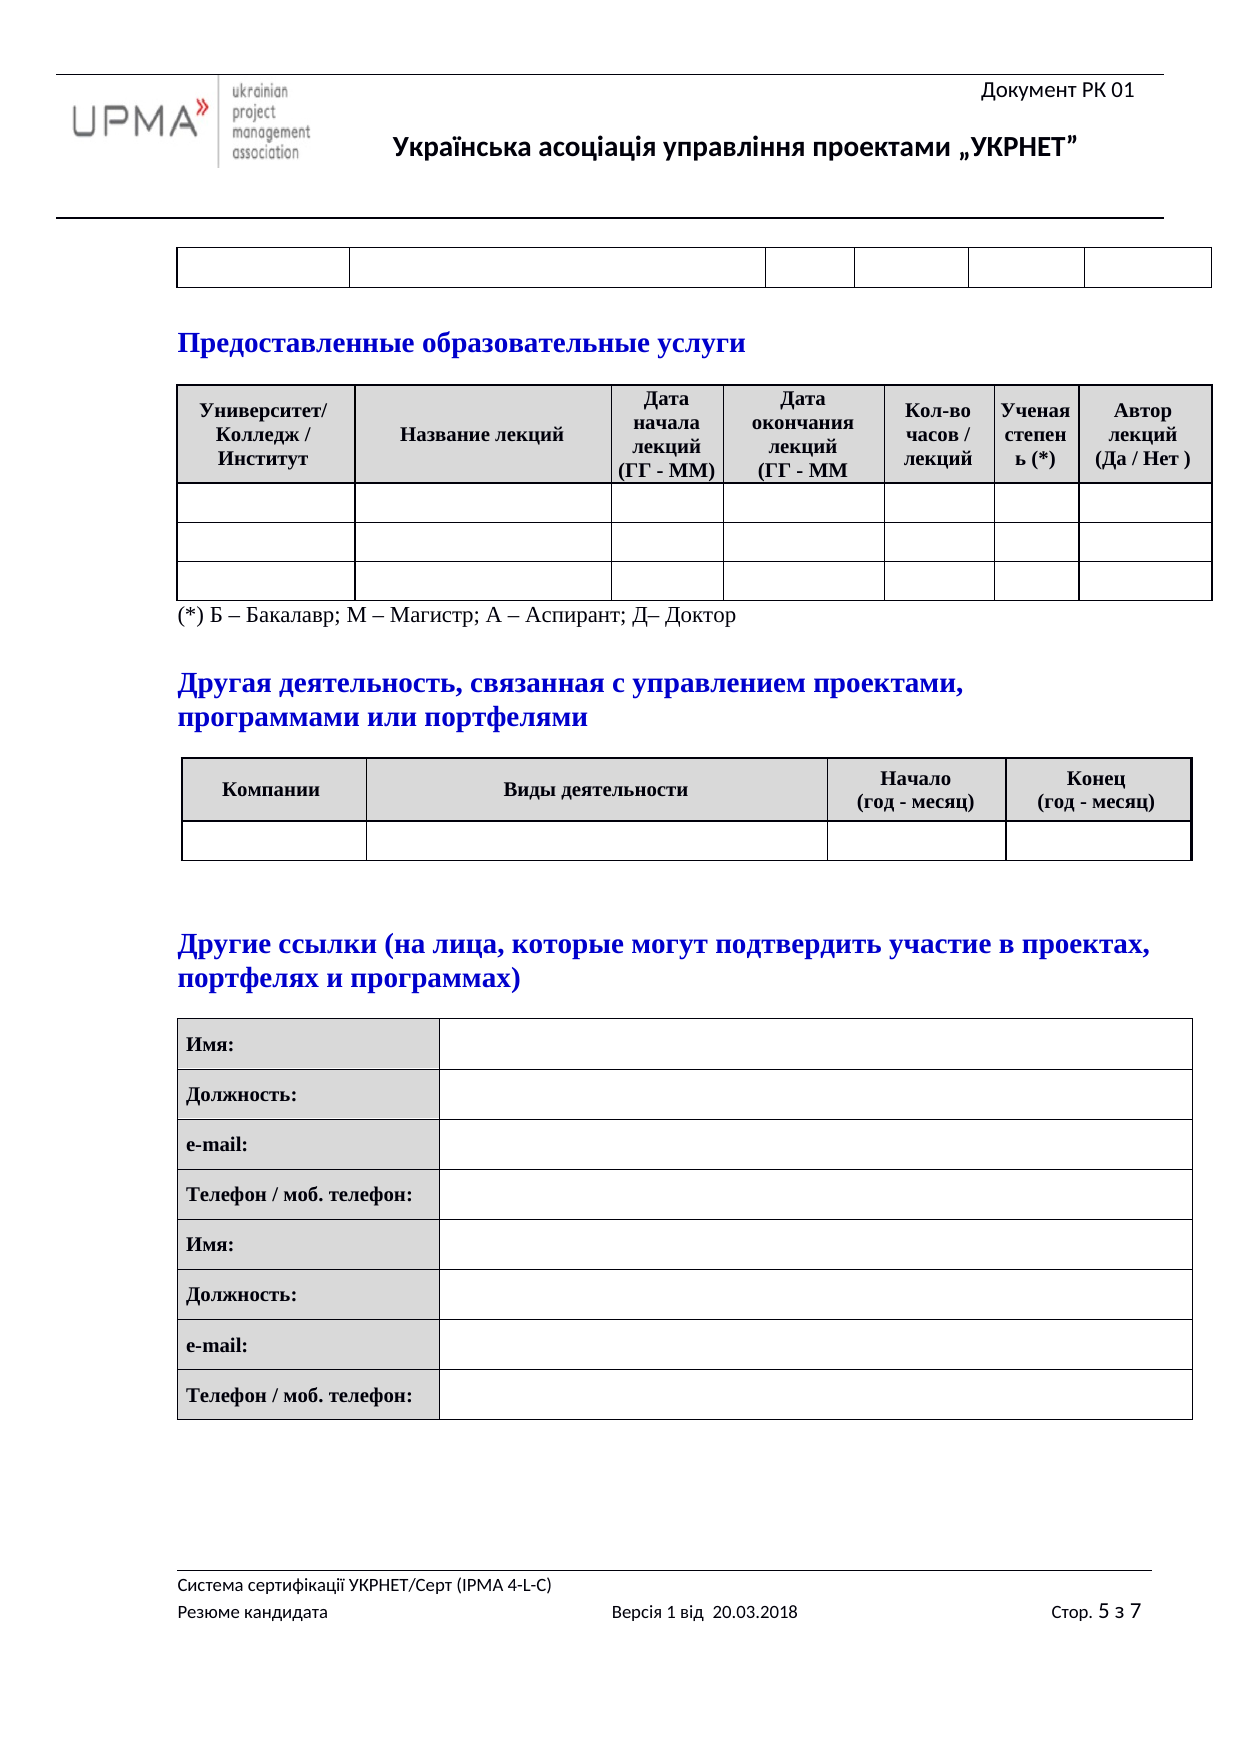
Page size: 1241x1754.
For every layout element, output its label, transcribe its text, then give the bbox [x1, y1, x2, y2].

table_cell [724, 562, 884, 600]
table_cell [178, 562, 354, 600]
table_cell [440, 1370, 1192, 1419]
table_header [440, 1019, 1192, 1068]
table_cell [995, 523, 1078, 561]
table_header Кол-во часов / лекций [885, 386, 994, 482]
table_cell [612, 562, 723, 600]
text Другая деятельность, связанная с управлением проектами, программами или портфелями [177, 665, 1152, 732]
table_cell [828, 822, 1005, 860]
table_cell Имя: [178, 1220, 439, 1269]
table_cell [178, 523, 354, 561]
table_cell [367, 822, 827, 860]
table_cell [1080, 484, 1211, 522]
table_cell [724, 523, 884, 561]
table_cell [995, 484, 1078, 522]
table_cell [766, 248, 854, 287]
table_header Компании [183, 759, 366, 820]
table_header Дата окончания лекций (ГГ - MM [724, 386, 884, 482]
table_cell Телефон / моб. телефон: [178, 1370, 439, 1419]
table_cell Должность: [178, 1070, 439, 1118]
table_cell e-mail: [178, 1120, 439, 1169]
table_cell [356, 523, 611, 561]
table_cell [440, 1170, 1192, 1219]
table_header Конец (год - месяц) [1007, 759, 1190, 820]
table_header Имя: [178, 1019, 439, 1068]
table_header Название лекций [356, 386, 611, 482]
table_cell [1080, 523, 1211, 561]
table_cell [885, 562, 994, 600]
table_header Начало (год - месяц) [828, 759, 1005, 820]
table_cell e-mail: [178, 1320, 439, 1369]
text (*) Б – Бакалавр; M – Магистр; А – Аспирант; Д– Доктор [177, 601, 1152, 628]
table_cell [885, 523, 994, 561]
text Предоставленные образовательные услуги [177, 325, 1152, 359]
table_cell [178, 248, 349, 287]
table_cell [855, 248, 968, 287]
table_cell Телефон / моб. телефон: [178, 1170, 439, 1219]
table_header Виды деятельности [367, 759, 827, 820]
table_cell [440, 1320, 1192, 1369]
table_cell [1007, 822, 1190, 860]
table_cell [1085, 248, 1211, 287]
table_cell [995, 562, 1078, 600]
table_header Университет/ Колледж / Институт [178, 386, 354, 482]
table_cell [183, 822, 366, 860]
table_cell [885, 484, 994, 522]
table_cell [440, 1070, 1192, 1118]
table_cell [440, 1270, 1192, 1319]
table_cell [969, 248, 1084, 287]
table_cell [724, 484, 884, 522]
table_cell [350, 248, 765, 287]
table_cell [612, 523, 723, 561]
table_cell Должность: [178, 1270, 439, 1319]
table_cell [440, 1120, 1192, 1169]
table_cell [356, 562, 611, 600]
table_header Дата начала лекций (ГГ - MM) [612, 386, 723, 482]
table_header Ученая степень (*) [995, 386, 1078, 482]
table_cell [1080, 562, 1211, 600]
table_cell [356, 484, 611, 522]
text Другие ссылки (на лица, которые могут подтвердить участие в проектах, портфелях и программах) [177, 926, 1152, 993]
picture [71, 75, 311, 168]
table_cell [440, 1220, 1192, 1269]
table_cell [178, 484, 354, 522]
table_header Автор лекций (Да / Нет ) [1080, 386, 1211, 482]
table_cell [612, 484, 723, 522]
